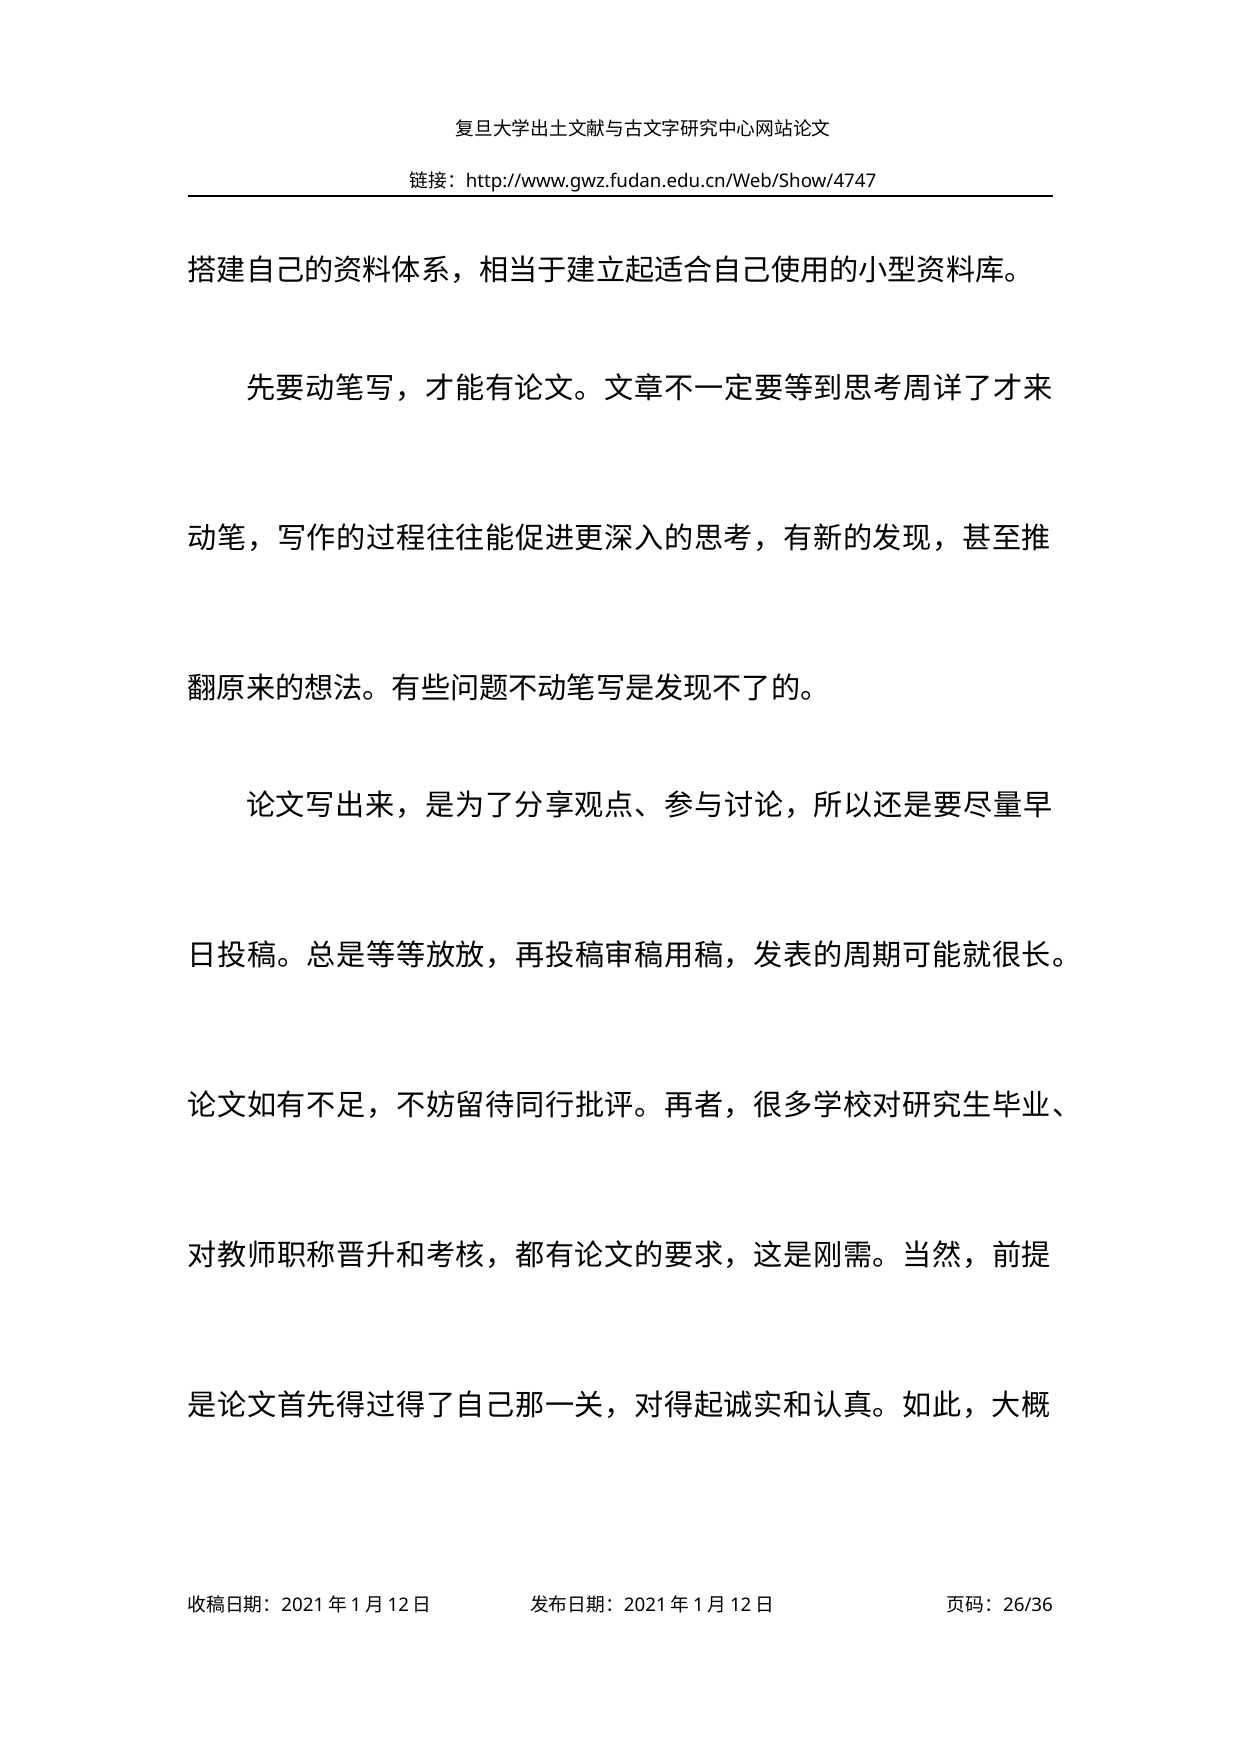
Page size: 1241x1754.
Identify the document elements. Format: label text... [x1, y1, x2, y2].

text 先要动笔写，才能有论文。文章不一定要等到思考周详了才来动笔，写作的过程往往能促进更深入的思考，有新的发现，甚至推翻原来的想法。有些问题不动笔写是发现不了的。 [187, 348, 1053, 723]
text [187, 231, 1053, 306]
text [187, 765, 1053, 1440]
